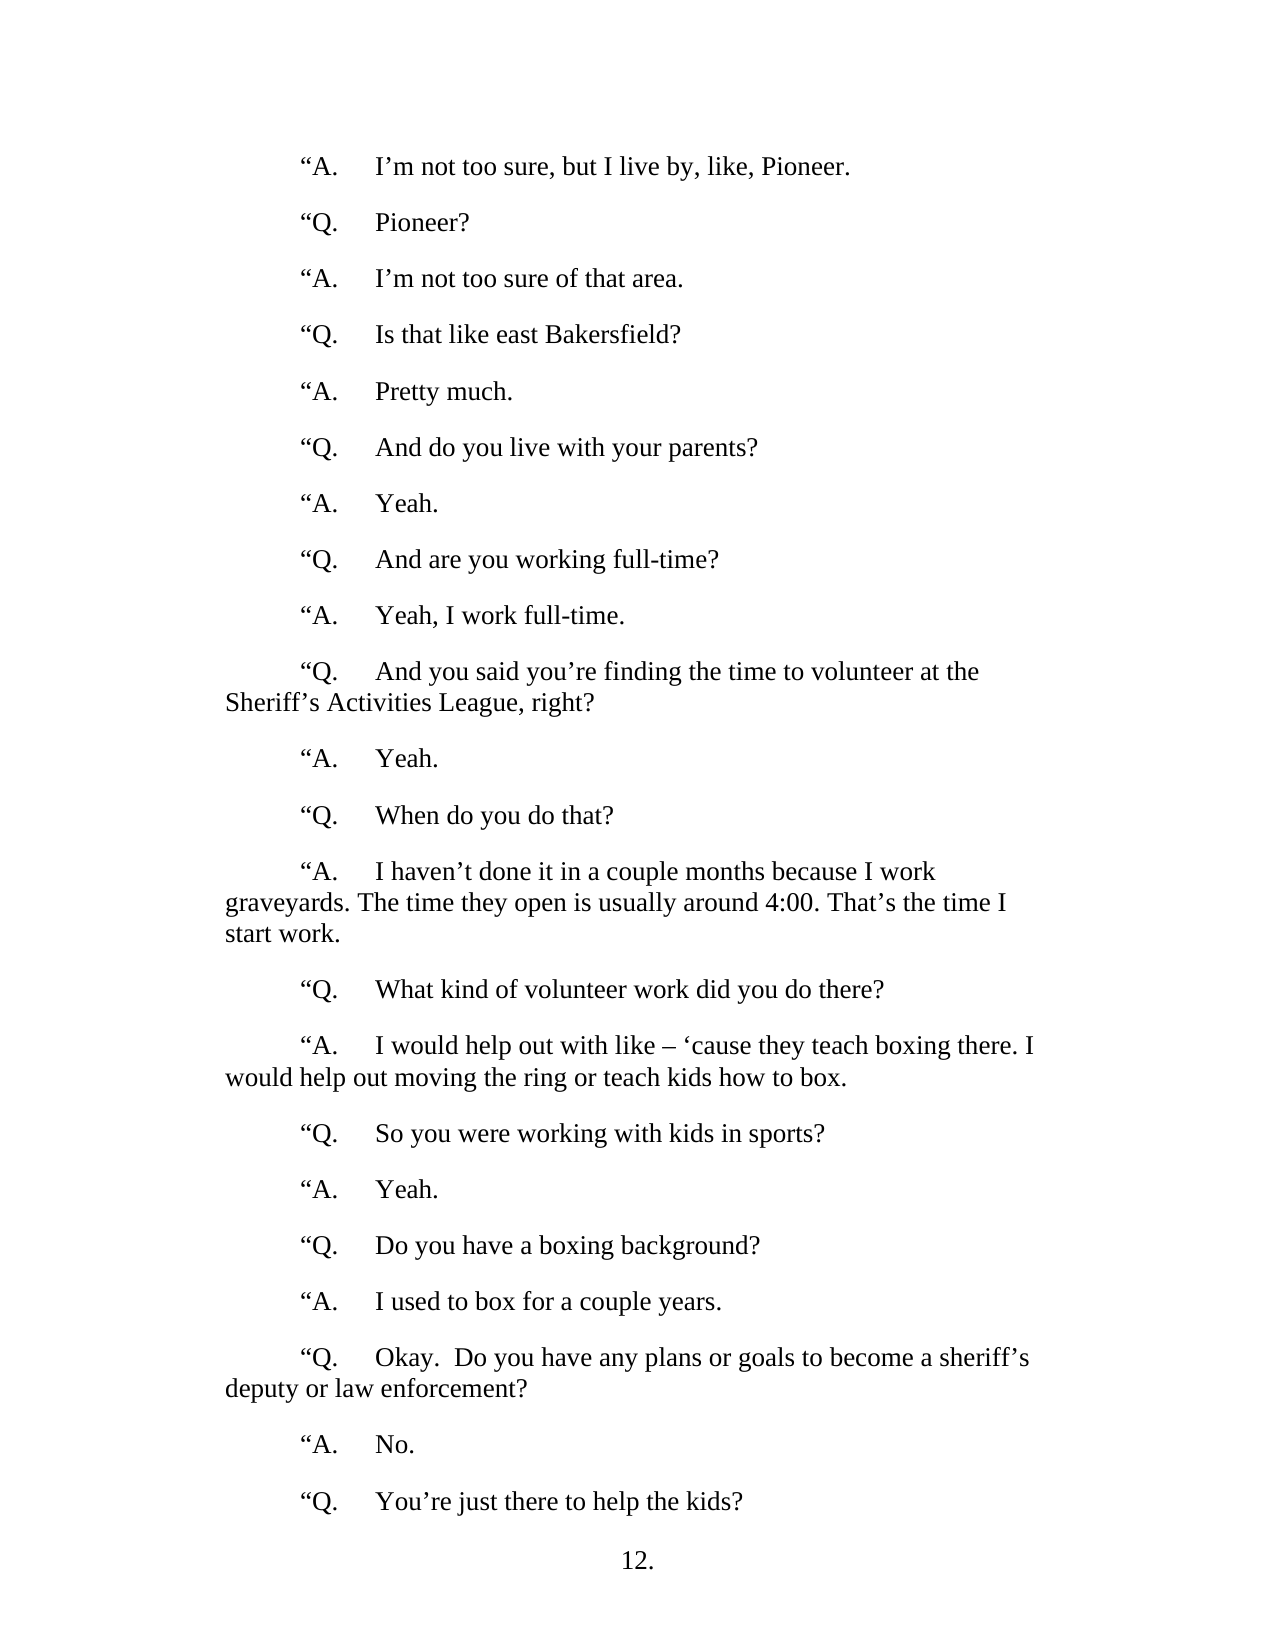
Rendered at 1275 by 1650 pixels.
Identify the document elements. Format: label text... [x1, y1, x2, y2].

text “Q. Okay. Do you have any plans or goals to become a sheriff’s deputy or law enforcement? [225, 1341, 1050, 1404]
text “Q. Is that like east Bakersfield? [225, 318, 1050, 349]
text “A. Yeah. [225, 1173, 1050, 1204]
text “Q. What kind of volunteer work did you do there? [225, 973, 1050, 1004]
text “Q. When do you do that? [225, 799, 1050, 830]
text “A. I haven’t done it in a couple months because I work graveyards. The time they open is usually around 4:00. That’s the time I start work. [225, 855, 1050, 948]
text “A. No. [225, 1429, 1050, 1460]
text “Q. So you were working with kids in sports? [225, 1117, 1050, 1148]
text “A. Pretty much. [225, 374, 1050, 406]
text “A. Yeah, I work full-time. [225, 599, 1050, 630]
text “A. I’m not too sure of that area. [225, 262, 1050, 293]
text “A. Yeah. [225, 487, 1050, 518]
text “Q. And are you working full-time? [225, 543, 1050, 574]
text “A. Yeah. [225, 743, 1050, 774]
text “Q. You’re just there to help the kids? [225, 1485, 1050, 1516]
text “A. I would help out with like – ‘cause they teach boxing there. I would help out moving the ring or teach kids how to box. [225, 1029, 1050, 1092]
text “Q. Pioneer? [225, 206, 1050, 237]
text “Q. And you said you’re finding the time to volunteer at the Sheriff’s Activities League, right? [225, 655, 1050, 718]
text “A. I used to box for a couple years. [225, 1285, 1050, 1316]
text “A. I’m not too sure, but I live by, like, Pioneer. [225, 150, 1050, 181]
text “Q. And do you live with your parents? [225, 431, 1050, 462]
text “Q. Do you have a boxing background? [225, 1229, 1050, 1260]
